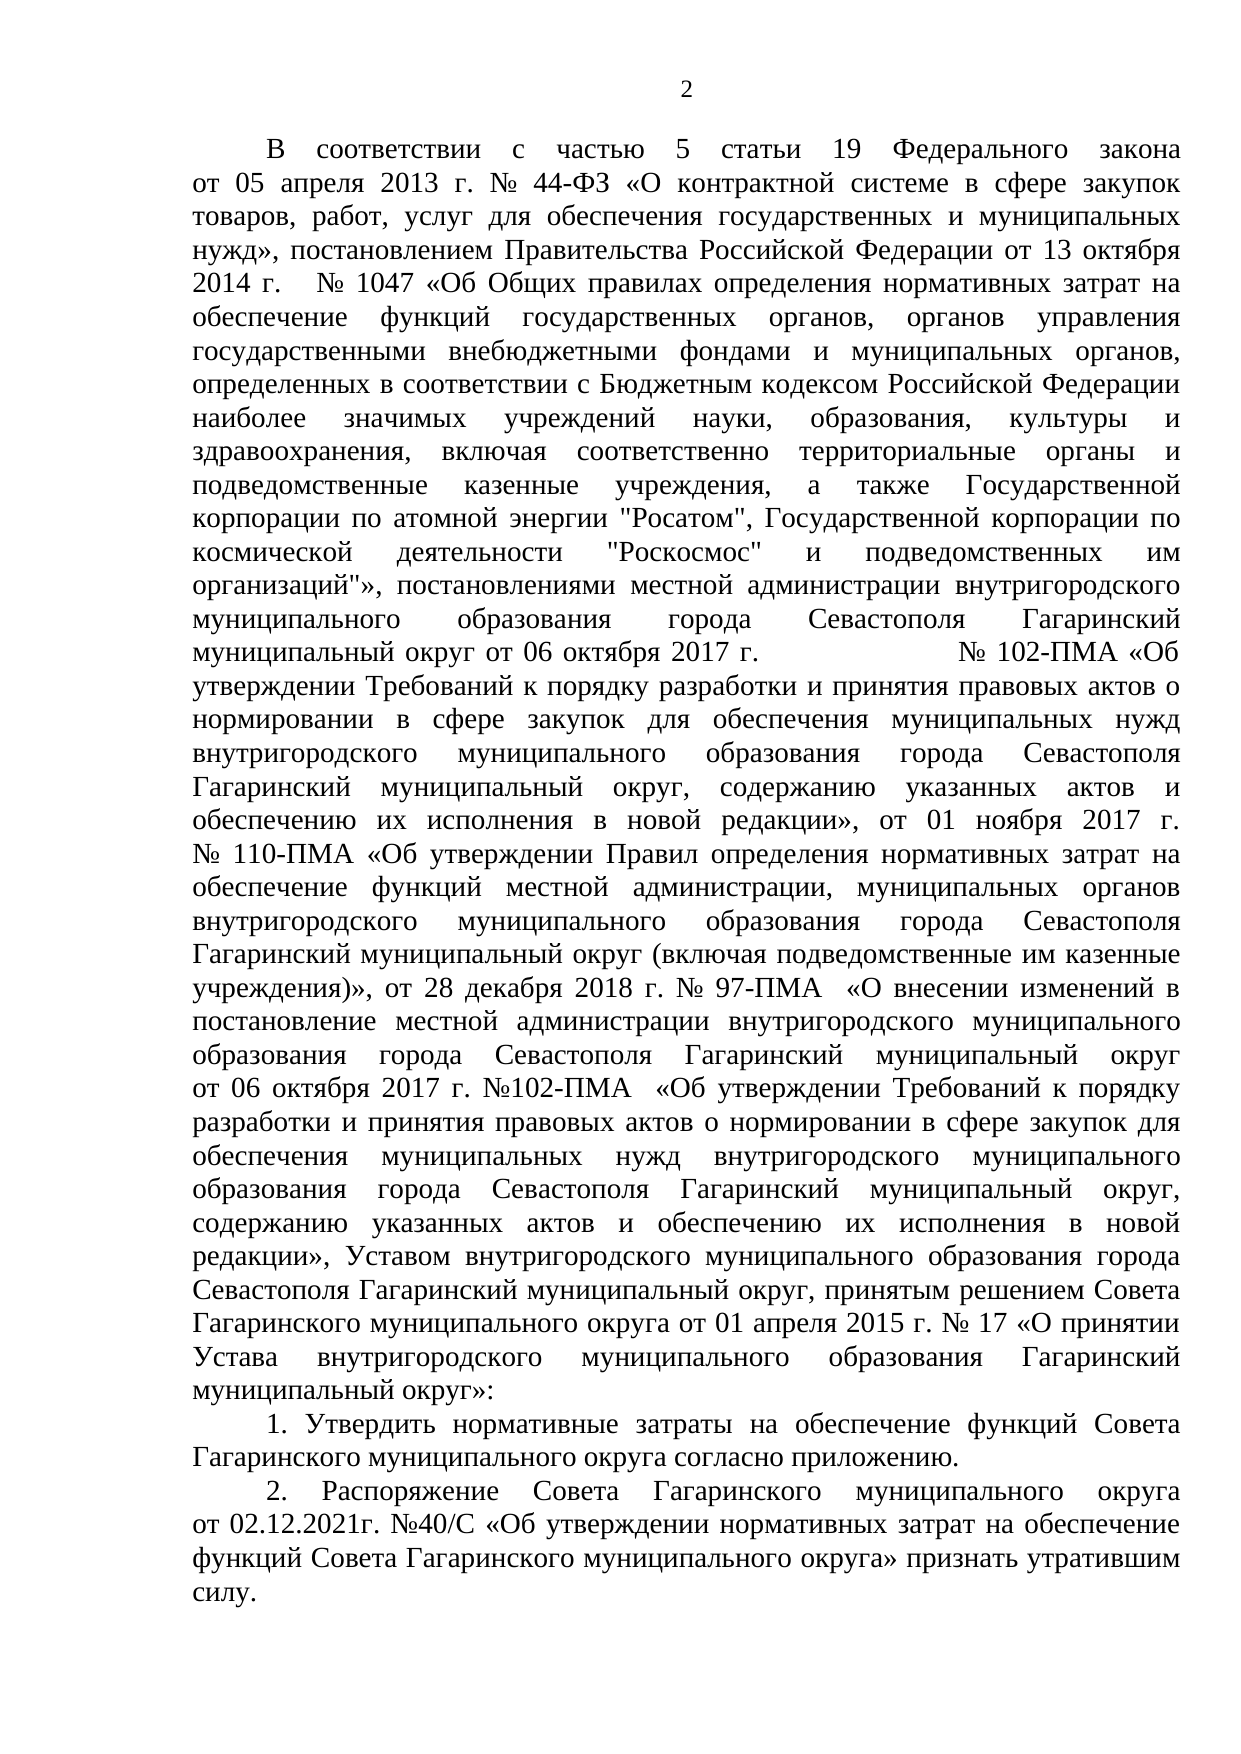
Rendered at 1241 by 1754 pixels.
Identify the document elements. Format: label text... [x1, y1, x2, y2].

text 2. Распоряжение Совета Гагаринского муниципального округа от 02.12.2021г. №40/С «Об утверждении нормативных затрат на обеспечение функций Совета Гагаринского муниципального округа» признать утратившим силу. [192, 1473, 1181, 1607]
text 1. Утвердить нормативные затраты на обеспечение функций Совета Гагаринского муниципального округа согласно приложению. [192, 1406, 1181, 1473]
subtitle В соответствии с частью 5 статьи 19 Федерального закона от 05 апреля 2013 г. № 44-ФЗ «О контрактной системе в сфере закупок товаров, работ, услуг для обеспечения государственных и муниципальных нужд», постановлением Правительства Российской Федерации от 13 октября 2014 г. № 1047 «Об Общих правилах определения нормативных затрат на обеспечение функций государственных органов, органов управления государственными внебюджетными фондами и муниципальных органов, определенных в соответствии с Бюджетным кодексом Российской Федерации наиболее значимых учреждений науки, образования, культуры и здравоохранения, включая соответственно территориальные органы и подведомственные казенные учреждения, а также Государственной корпорации по атомной энергии "Росатом", Государственной корпорации по космической деятельности "Роскосмос" и подведомственных им организаций"», постановлениями местной администрации внутригородского муниципального образования города Севастополя Гагаринский муниципальный округ от 06 октября 2017 г. № 102-ПМА «Об утверждении Требований к порядку разработки и принятия правовых актов о нормировании в сфере закупок для обеспечения муниципальных нужд внутригородского муниципального образования города Севастополя Гагаринский муниципальный округ, содержанию указанных актов и обеспечению их исполнения в новой редакции», от 01 ноября 2017 г. № 110-ПМА «Об утверждении Правил определения нормативных затрат на обеспечение функций местной администрации, муниципальных органов внутригородского муниципального образования города Севастополя Гагаринский муниципальный округ (включая подведомственные им казенные учреждения)», от 28 декабря 2018 г. № 97-ПМА «О внесении изменений в постановление местной администрации внутригородского муниципального образования города Севастополя Гагаринский муниципальный округ от 06 октября 2017 г. №102-ПМА «Об утверждении Требований к порядку разработки и принятия правовых актов о нормировании в сфере закупок для обеспечения муниципальных нужд внутригородского муниципального образования города Севастополя Гагаринский муниципальный округ, содержанию указанных актов и обеспечению их исполнения в новой редакции», Уставом внутригородского муниципального образования города Севастополя Гагаринский муниципальный округ, принятым решением Совета Гагаринского муниципального округа от 01 апреля 2015 г. № 17 «О принятии Устава внутригородского муниципального образования Гагаринский муниципальный округ»: [192, 131, 1181, 1406]
